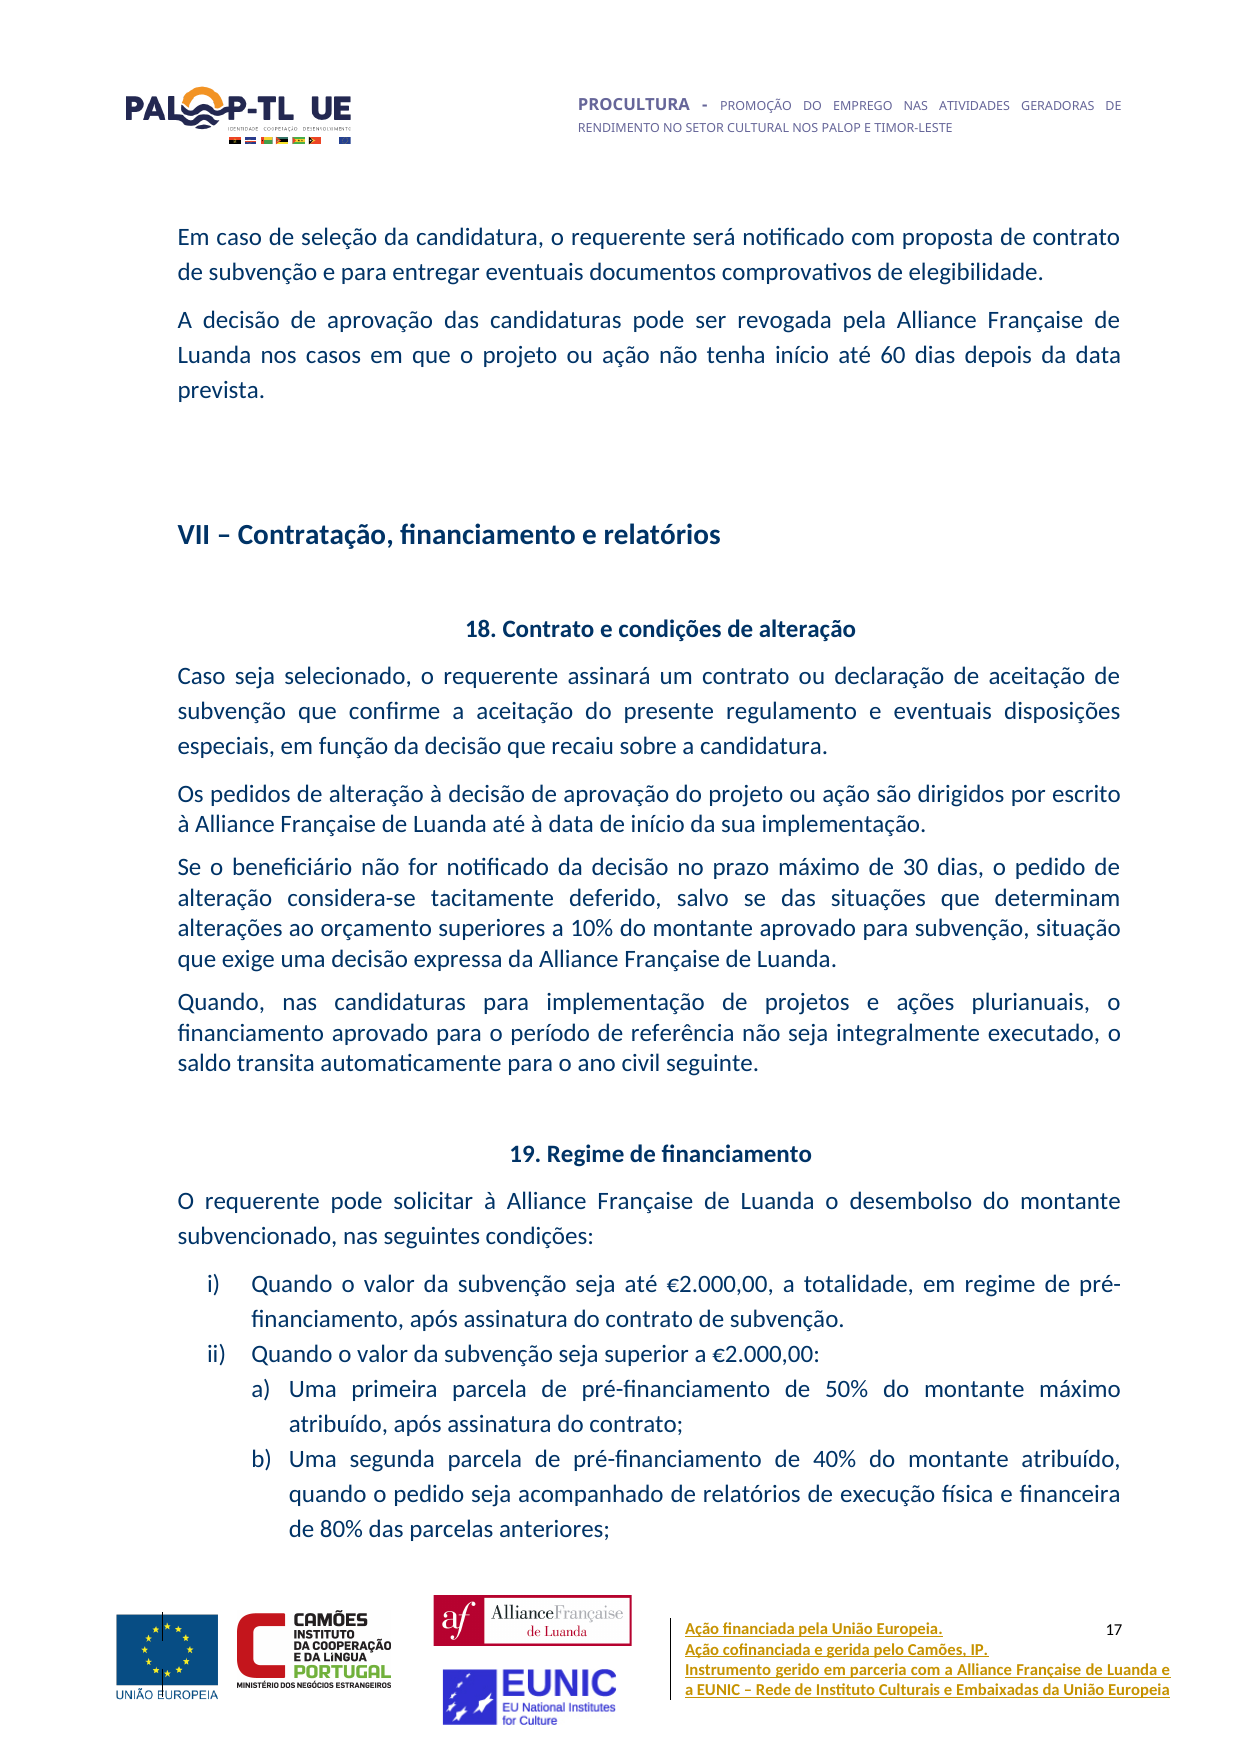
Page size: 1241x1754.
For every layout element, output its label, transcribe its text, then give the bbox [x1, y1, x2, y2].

list Uma segunda parcela de pré-financiamento de 40% do montante atribuído, quando o pedido seja acompanhado de relatórios de execução física e financeira de 80% das parcelas anteriores; [251, 1443, 1122, 1543]
picture [106, 1610, 228, 1703]
picture [442, 1669, 617, 1725]
picture [433, 1595, 632, 1646]
text Em caso de seleção da candidatura, o requerente será notificado com proposta de contrato de subvenção e para entregar eventuais documentos comprovativos de elegibilidade. [177, 221, 1122, 287]
text Caso seja selecionado, o requerente assinará um contrato ou declaração de aceitação de subvenção que confirme a aceitação do presente regulamento e eventuais disposições especiais, em função da decisão que recaiu sobre a candidatura. [177, 661, 1122, 761]
text Os pedidos de alteração à decisão de aprovação do projeto ou ação são dirigidos por escrito à Alliance Française de Luanda até à data de início da sua implementação. [177, 778, 1122, 839]
subtitle Regime de financiamento [199, 1138, 1122, 1168]
list Uma primeira parcela de pré-financiamento de 50% do montante máximo atribuído, após assinatura do contrato; [251, 1373, 1122, 1438]
picture [126, 71, 351, 159]
text A decisão de aprovação das candidaturas pode ser revogada pela Alliance Française de Luanda nos casos em que o projeto ou ação não tenha início até 60 dias depois da data prevista. [177, 304, 1122, 404]
picture [237, 1610, 391, 1688]
list Quando o valor da subvenção seja superior a €2.000,00: [207, 1338, 1122, 1368]
subtitle VII – Contratação, financiamento e relatórios [177, 516, 1122, 552]
list Quando o valor da subvenção seja até €2.000,00, a totalidade, em regime de pré-financiamento, após assinatura do contrato de subvenção. [207, 1268, 1122, 1333]
text Se o beneficiário não for notificado da decisão no prazo máximo de 30 dias, o pedido de alteração considera-se tacitamente deferido, salvo se das situações que determinam alterações ao orçamento superiores a 10% do montante aprovado para subvenção, situação que exige uma decisão expressa da Alliance Française de Luanda. [177, 852, 1122, 974]
text Quando, nas candidaturas para implementação de projetos e ações plurianuais, o financiamento aprovado para o período de referência não seja integralmente executado, o saldo transita automaticamente para o ano civil seguinte. [177, 986, 1122, 1078]
subtitle Contrato e condições de alteração [199, 613, 1122, 643]
text O requerente pode solicitar à Alliance Française de Luanda o desembolso do montante subvencionado, nas seguintes condições: [177, 1185, 1122, 1251]
